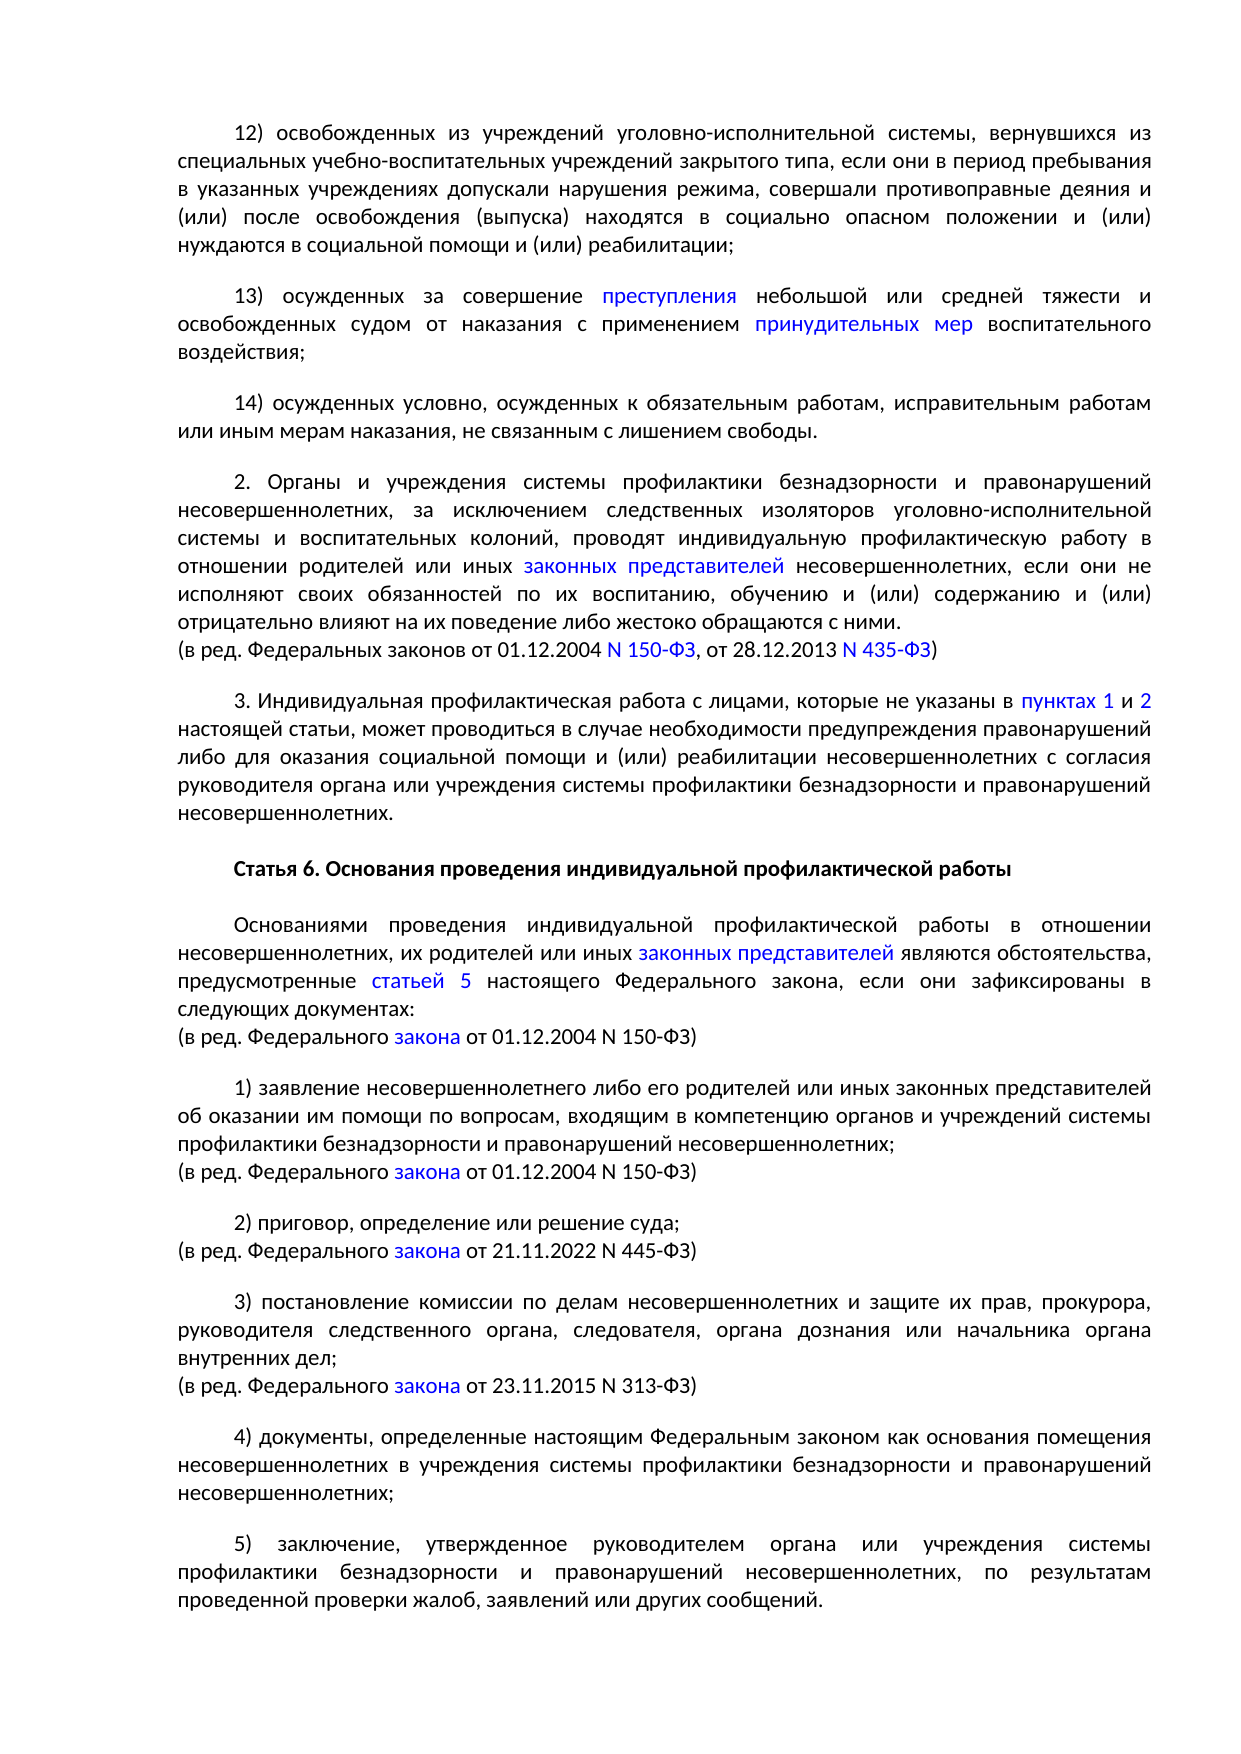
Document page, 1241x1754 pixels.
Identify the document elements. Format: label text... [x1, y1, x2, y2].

text 13) осужденных за совершение преступления небольшой или средней тяжести и освобожденных судом от наказания с применением принудительных мер воспитательного воздействия; [177, 281, 1152, 365]
text (в ред. Федеральных законов от 01.12.2004 N 150-ФЗ, от 28.12.2013 N 435-ФЗ) [177, 635, 1152, 663]
text 1) заявление несовершеннолетнего либо его родителей или иных законных представителей об оказании им помощи по вопросам, входящим в компетенцию органов и учреждений системы профилактики безнадзорности и правонарушений несовершеннолетних; [177, 1073, 1152, 1157]
text 4) документы, определенные настоящим Федеральным законом как основания помещения несовершеннолетних в учреждения системы профилактики безнадзорности и правонарушений несовершеннолетних; [177, 1422, 1152, 1506]
text 14) осужденных условно, осужденных к обязательным работам, исправительным работам или иным мерам наказания, не связанным с лишением свободы. [177, 388, 1152, 444]
text 3. Индивидуальная профилактическая работа с лицами, которые не указаны в пунктах 1 и 2 настоящей статьи, может проводиться в случае необходимости предупреждения правонарушений либо для оказания социальной помощи и (или) реабилитации несовершеннолетних с согласия руководителя органа или учреждения системы профилактики безнадзорности и правонарушений несовершеннолетних. [177, 686, 1152, 826]
text 2. Органы и учреждения системы профилактики безнадзорности и правонарушений несовершеннолетних, за исключением следственных изоляторов уголовно-исполнительной системы и воспитательных колоний, проводят индивидуальную профилактическую работу в отношении родителей или иных законных представителей несовершеннолетних, если они не исполняют своих обязанностей по их воспитанию, обучению и (или) содержанию и (или) отрицательно влияют на их поведение либо жестоко обращаются с ними. [177, 467, 1152, 635]
title Статья 6. Основания проведения индивидуальной профилактической работы [177, 854, 1152, 882]
text (в ред. Федерального закона от 01.12.2004 N 150-ФЗ) [177, 1157, 1152, 1185]
text 2) приговор, определение или решение суда; [177, 1208, 1152, 1236]
text 5) заключение, утвержденное руководителем органа или учреждения системы профилактики безнадзорности и правонарушений несовершеннолетних, по результатам проведенной проверки жалоб, заявлений или других сообщений. [177, 1529, 1152, 1613]
text (в ред. Федерального закона от 21.11.2022 N 445-ФЗ) [177, 1236, 1152, 1264]
text (в ред. Федерального закона от 23.11.2015 N 313-ФЗ) [177, 1371, 1152, 1399]
text 3) постановление комиссии по делам несовершеннолетних и защите их прав, прокурора, руководителя следственного органа, следователя, органа дознания или начальника органа внутренних дел; [177, 1287, 1152, 1371]
text (в ред. Федерального закона от 01.12.2004 N 150-ФЗ) [177, 1022, 1152, 1050]
text 12) освобожденных из учреждений уголовно-исполнительной системы, вернувшихся из специальных учебно-воспитательных учреждений закрытого типа, если они в период пребывания в указанных учреждениях допускали нарушения режима, совершали противоправные деяния и (или) после освобождения (выпуска) находятся в социально опасном положении и (или) нуждаются в социальной помощи и (или) реабилитации; [177, 118, 1152, 258]
text Основаниями проведения индивидуальной профилактической работы в отношении несовершеннолетних, их родителей или иных законных представителей являются обстоятельства, предусмотренные статьей 5 настоящего Федерального закона, если они зафиксированы в следующих документах: [177, 910, 1152, 1022]
